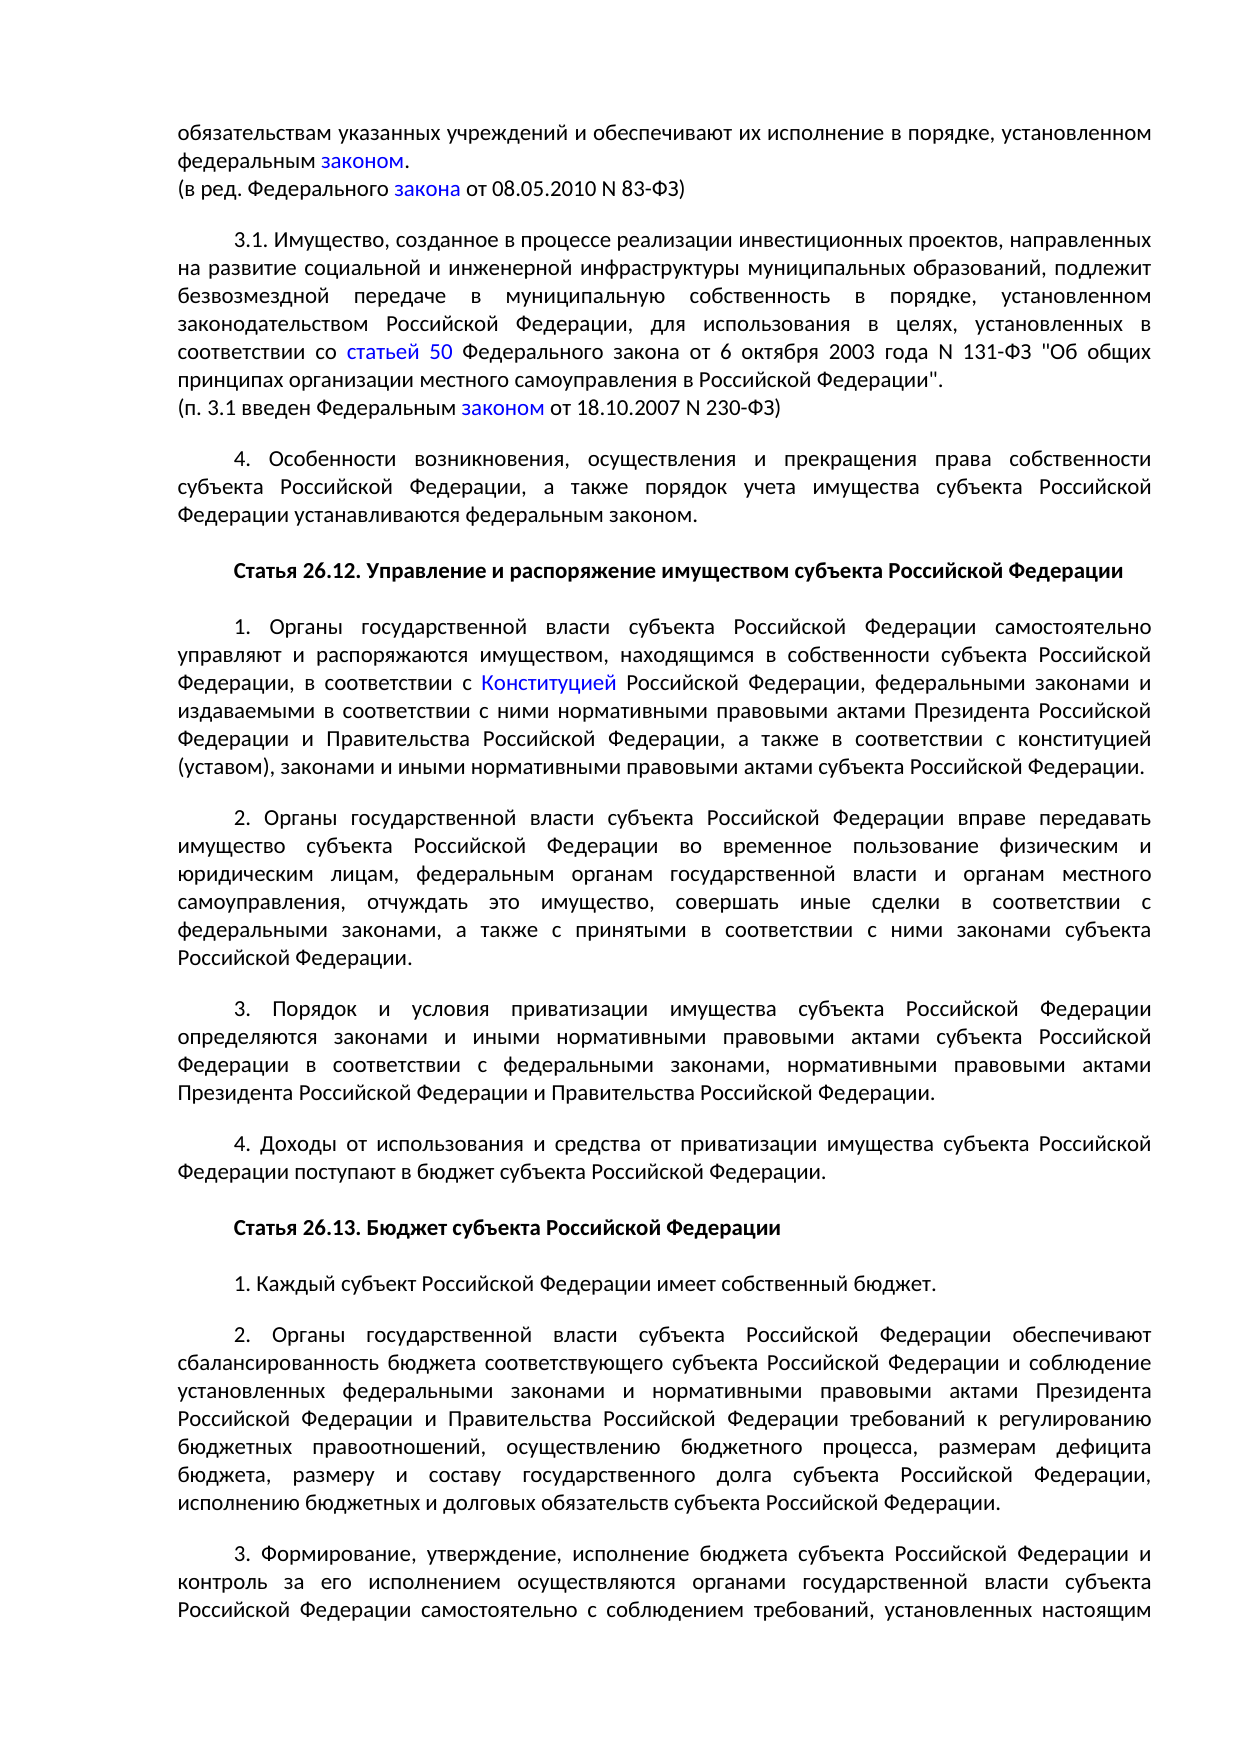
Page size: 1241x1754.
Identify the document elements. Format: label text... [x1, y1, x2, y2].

text (п. 3.1 введен Федеральным законом от 18.10.2007 N 230-ФЗ) [177, 393, 1152, 421]
title Статья 26.12. Управление и распоряжение имуществом субъекта Российской Федерации [177, 556, 1152, 584]
text (в ред. Федерального закона от 08.05.2010 N 83-ФЗ) [177, 174, 1152, 202]
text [177, 1539, 1152, 1623]
text 3. Порядок и условия приватизации имущества субъекта Российской Федерации определяются законами и иными нормативными правовыми актами субъекта Российской Федерации в соответствии с федеральными законами, нормативными правовыми актами Президента Российской Федерации и Правительства Российской Федерации. [177, 994, 1152, 1106]
text 2. Органы государственной власти субъекта Российской Федерации вправе передавать имущество субъекта Российской Федерации во временное пользование физическим и юридическим лицам, федеральным органам государственной власти и органам местного самоуправления, отчуждать это имущество, совершать иные сделки в соответствии с федеральными законами, а также с принятыми в соответствии с ними законами субъекта Российской Федерации. [177, 803, 1152, 971]
text 4. Особенности возникновения, осуществления и прекращения права собственности субъекта Российской Федерации, а также порядок учета имущества субъекта Российской Федерации устанавливаются федеральным законом. [177, 444, 1152, 528]
text 3.1. Имущество, созданное в процессе реализации инвестиционных проектов, направленных на развитие социальной и инженерной инфраструктуры муниципальных образований, подлежит безвозмездной передаче в муниципальную собственность в порядке, установленном законодательством Российской Федерации, для использования в целях, установленных в соответствии со статьей 50 Федерального закона от 6 октября 2003 года N 131-ФЗ "Об общих принципах организации местного самоуправления в Российской Федерации". [177, 225, 1152, 393]
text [177, 118, 1152, 174]
text 1. Органы государственной власти субъекта Российской Федерации самостоятельно управляют и распоряжаются имуществом, находящимся в собственности субъекта Российской Федерации, в соответствии с Конституцией Российской Федерации, федеральными законами и издаваемыми в соответствии с ними нормативными правовыми актами Президента Российской Федерации и Правительства Российской Федерации, а также в соответствии с конституцией (уставом), законами и иными нормативными правовыми актами субъекта Российской Федерации. [177, 612, 1152, 780]
text 2. Органы государственной власти субъекта Российской Федерации обеспечивают сбалансированность бюджета соответствующего субъекта Российской Федерации и соблюдение установленных федеральными законами и нормативными правовыми актами Президента Российской Федерации и Правительства Российской Федерации требований к регулированию бюджетных правоотношений, осуществлению бюджетного процесса, размерам дефицита бюджета, размеру и составу государственного долга субъекта Российской Федерации, исполнению бюджетных и долговых обязательств субъекта Российской Федерации. [177, 1320, 1152, 1517]
title Статья 26.13. Бюджет субъекта Российской Федерации [177, 1213, 1152, 1241]
text 1. Каждый субъект Российской Федерации имеет собственный бюджет. [177, 1269, 1152, 1297]
text 4. Доходы от использования и средства от приватизации имущества субъекта Российской Федерации поступают в бюджет субъекта Российской Федерации. [177, 1129, 1152, 1185]
